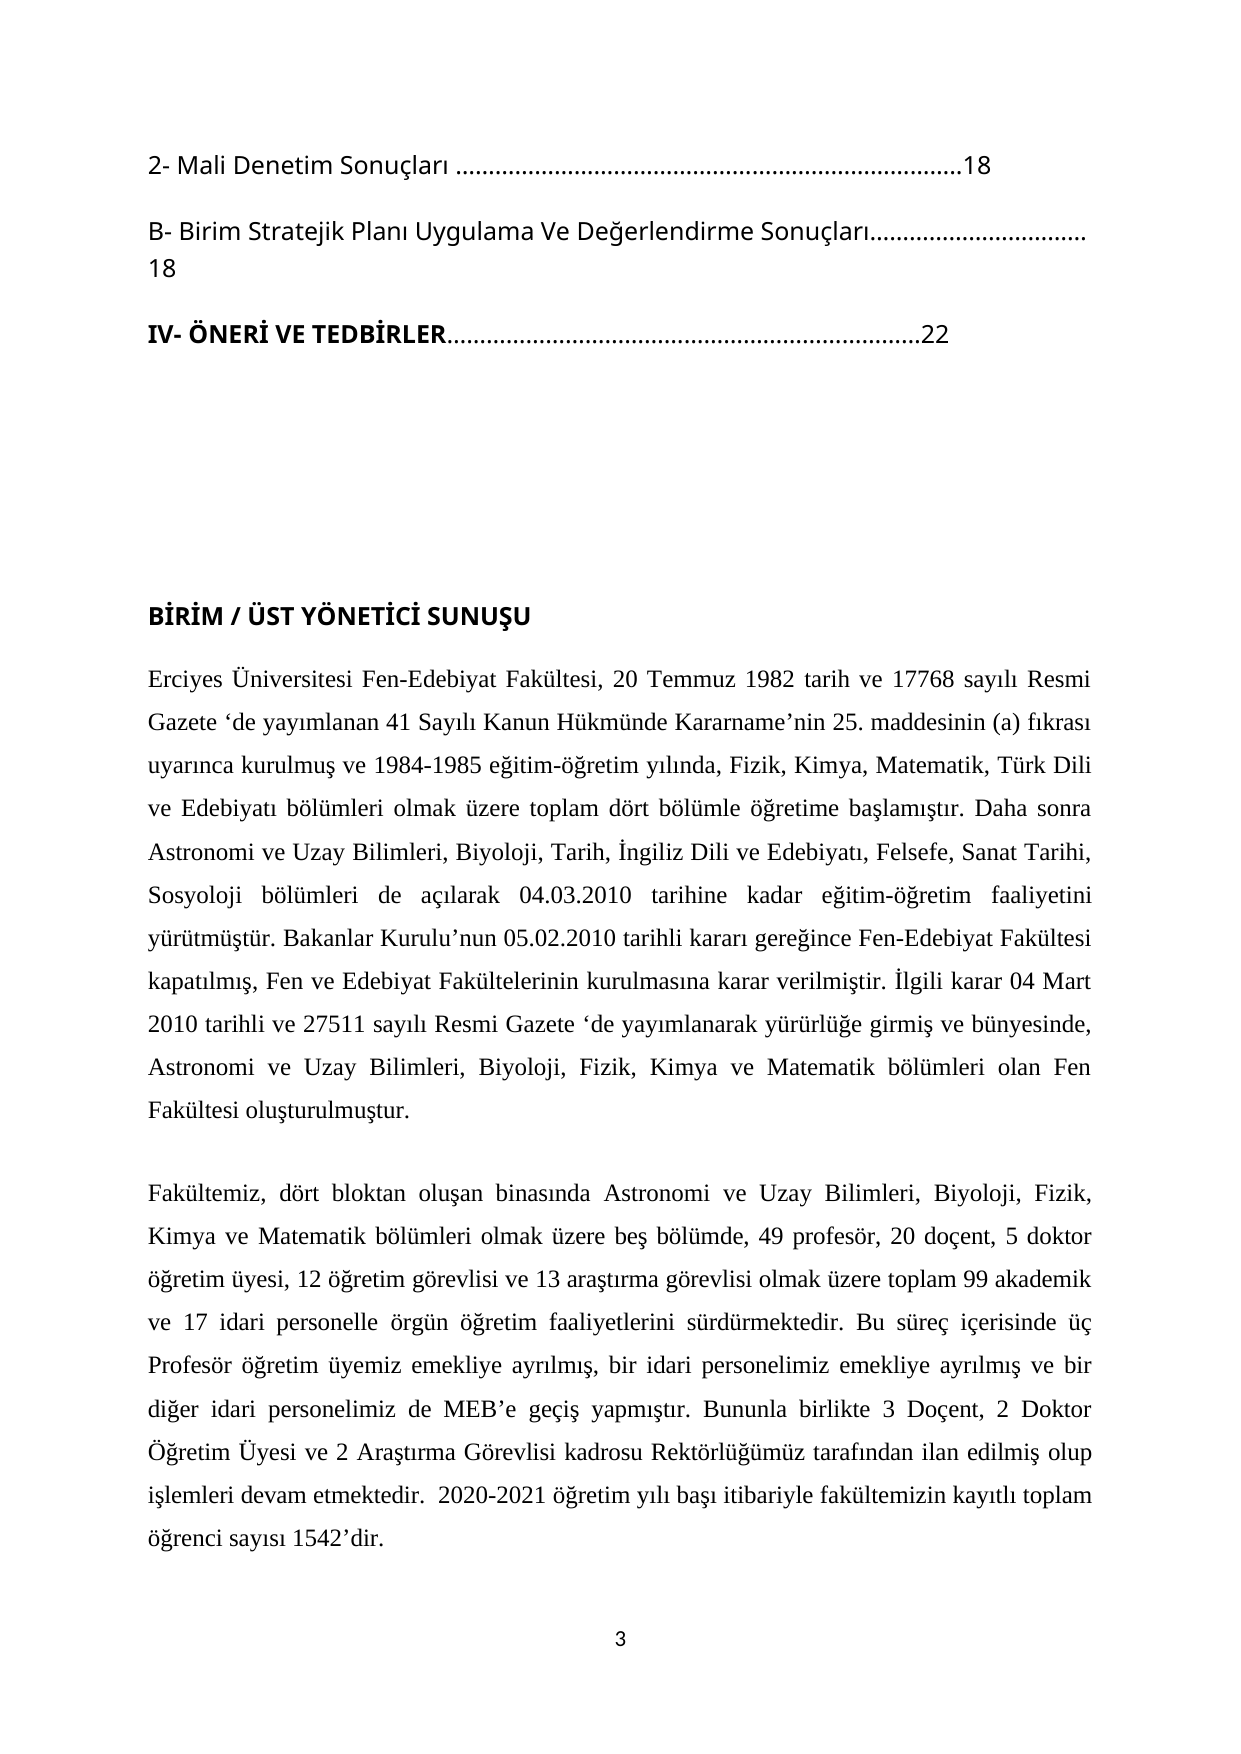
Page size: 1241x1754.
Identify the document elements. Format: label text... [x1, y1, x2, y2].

text Erciyes Üniversitesi Fen-Edebiyat Fakültesi, 20 Temmuz 1982 tarih ve 17768 sayılı Resmi Gazete ‘de yayımlanan 41 Sayılı Kanun Hükmünde Kararname’nin 25. maddesinin (a) fıkrası uyarınca kurulmuş ve 1984-1985 eğitim-öğretim yılında, Fizik, Kimya, Matematik, Türk Dili ve Edebiyatı bölümleri olmak üzere toplam dört bölümle öğretime başlamıştır. Daha sonra Astronomi ve Uzay Bilimleri, Biyoloji, Tarih, İngiliz Dili ve Edebiyatı, Felsefe, Sanat Tarihi, Sosyoloji bölümleri de açılarak 04.03.2010 tarihine kadar eğitim-öğretim faaliyetini yürütmüştür. Bakanlar Kurulu’nun 05.02.2010 tarihli kararı gereğince Fen-Edebiyat Fakültesi kapatılmış, Fen ve Edebiyat Fakültelerinin kurulmasına karar verilmiştir. İlgili karar 04 Mart 2010 tarihli ve 27511 sayılı Resmi Gazete ‘de yayımlanarak yürürlüğe girmiş ve bünyesinde, Astronomi ve Uzay Bilimleri, Biyoloji, Fizik, Kimya ve Matematik bölümleri olan Fen Fakültesi oluşturulmuştur. [148, 664, 1093, 1124]
text B- Birim Stratejik Planı Uygulama Ve Değerlendirme Sonuçları……………………………18 [148, 213, 1093, 284]
text 2- Mali Denetim Sonuçları …………………………………………………………………..18 [148, 148, 1093, 182]
text BİRİM / ÜST YÖNETİCİ SUNUŞU [148, 598, 1093, 632]
text IV- ÖNERİ VE TEDBİRLER………………………………………………………………22 [148, 316, 1093, 350]
text Fakültemiz, dört bloktan oluşan binasında Astronomi ve Uzay Bilimleri, Biyoloji, Fizik, Kimya ve Matematik bölümleri olmak üzere beş bölümde, 49 profesör, 20 doçent, 5 doktor öğretim üyesi, 12 öğretim görevlisi ve 13 araştırma görevlisi olmak üzere toplam 99 akademik ve 17 idari personelle örgün öğretim faaliyetlerini sürdürmektedir. Bu süreç içerisinde üç Profesör öğretim üyemiz emekliye ayrılmış, bir idari personelimiz emekliye ayrılmış ve bir diğer idari personelimiz de MEB’e geçiş yapmıştır. Bununla birlikte 3 Doçent, 2 Doktor Öğretim Üyesi ve 2 Araştırma Görevlisi kadrosu Rektörlüğümüz tarafından ilan edilmiş olup işlemleri devam etmektedir. 2020-2021 öğretim yılı başı itibariyle fakültemizin kayıtlı toplam öğrenci sayısı 1542’dir. [148, 1178, 1093, 1264]
text Fakültemiz, dört bloktan oluşan binasında Astronomi ve Uzay Bilimleri, Biyoloji, Fizik, Kimya ve Matematik bölümleri olmak üzere beş bölümde, 49 profesör, 20 doçent, 5 doktor öğretim üyesi, 12 öğretim görevlisi ve 13 araştırma görevlisi olmak üzere toplam 99 akademik ve 17 idari personelle örgün öğretim faaliyetlerini sürdürmektedir. Bu süreç içerisinde üç Profesör öğretim üyemiz emekliye ayrılmış, bir idari personelimiz emekliye ayrılmış ve bir diğer idari personelimiz de MEB’e geçiş yapmıştır. Bununla birlikte 3 Doçent, 2 Doktor Öğretim Üyesi ve 2 Araştırma Görevlisi kadrosu Rektörlüğümüz tarafından ilan edilmiş olup işlemleri devam etmektedir. 2020-2021 öğretim yılı başı itibariyle fakültemizin kayıtlı toplam öğrenci sayısı 1542’dir. [148, 1293, 1093, 1552]
